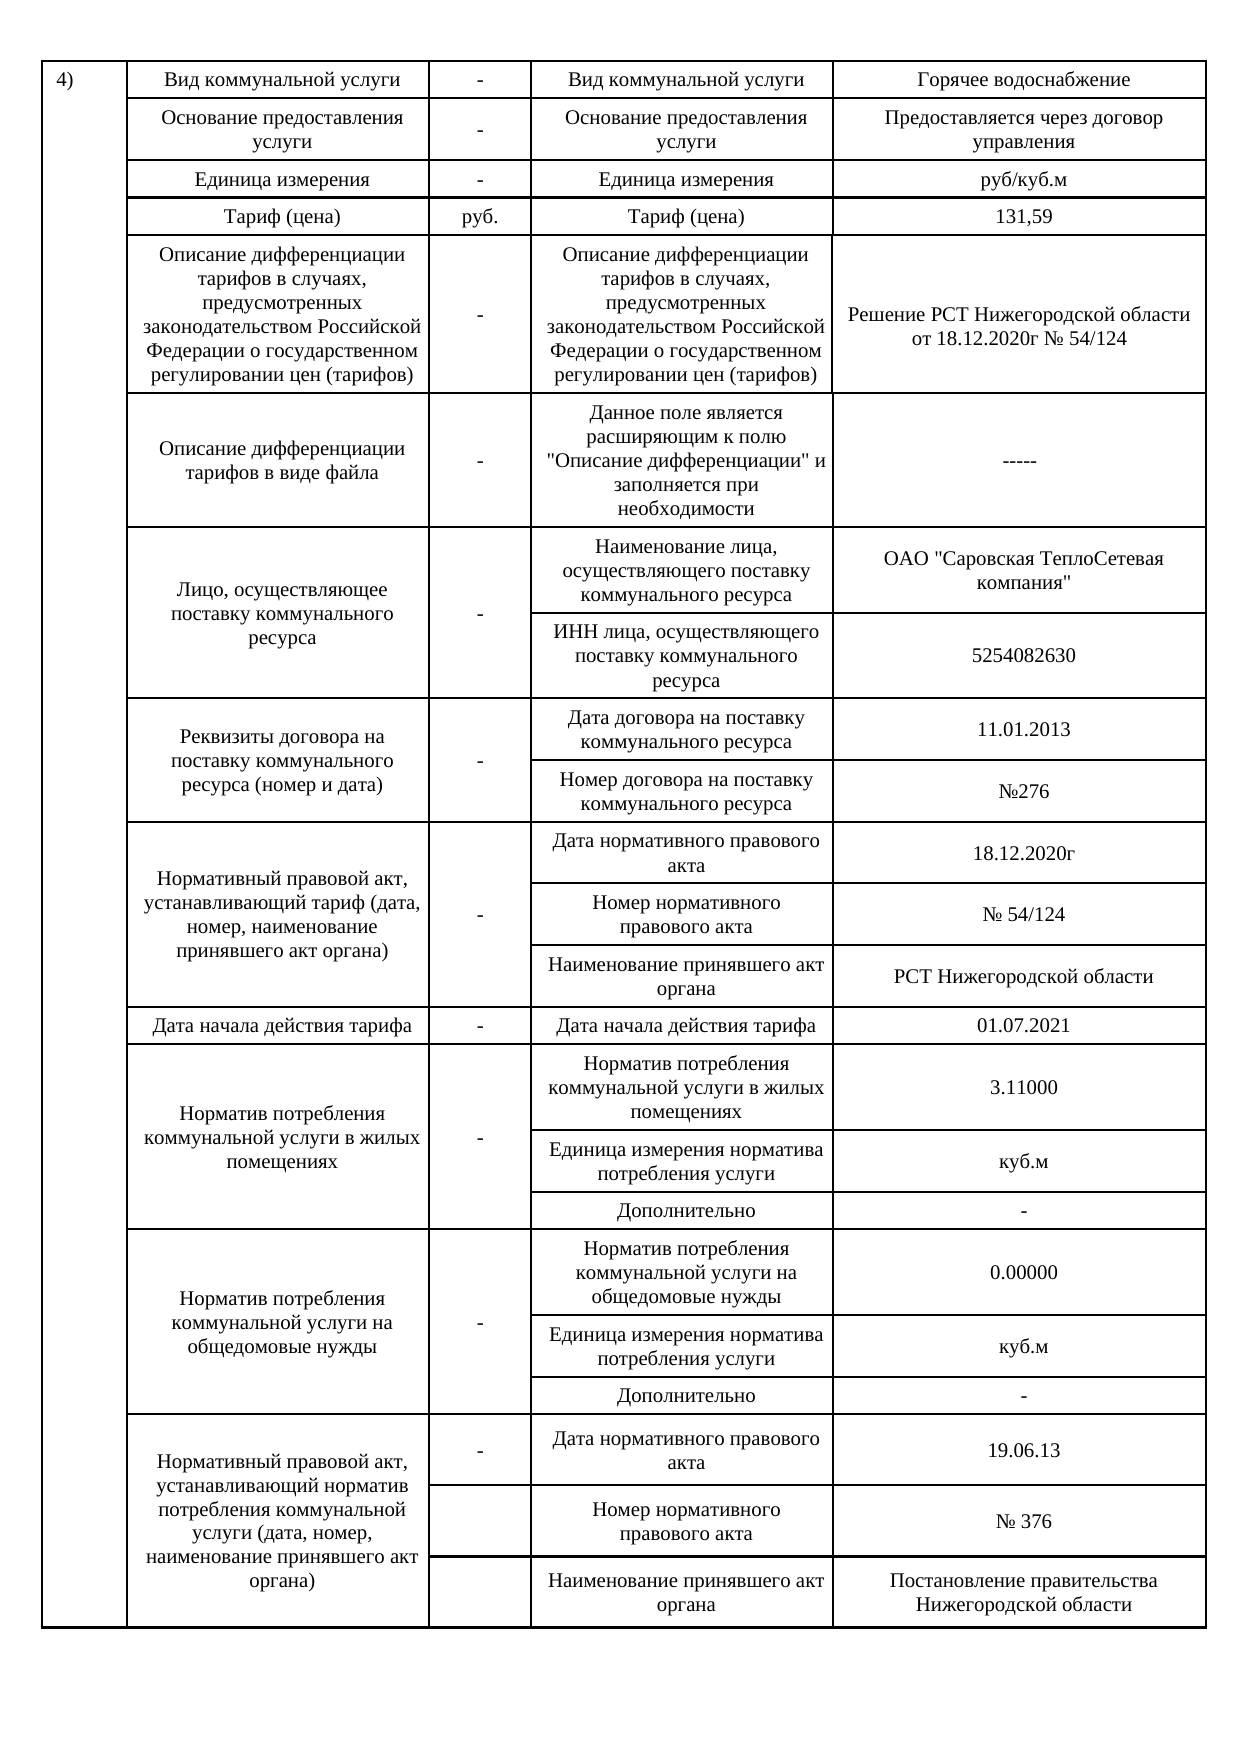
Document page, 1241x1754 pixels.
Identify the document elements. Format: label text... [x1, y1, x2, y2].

table_cell Нормативный правовой акт, устанавливающий тариф (дата, номер, наименование принявшего акт органа) [128, 823, 428, 1006]
table_cell - [430, 394, 530, 526]
table_cell 01.07.2021 [834, 1008, 1205, 1043]
table_cell Норматив потребления коммунальной услуги на общедомовые нужды [128, 1230, 428, 1413]
table_cell Дополнительно [532, 1193, 832, 1228]
table_cell Тариф (цена) [128, 199, 428, 234]
table_cell Тариф (цена) [532, 199, 832, 234]
table_cell 5254082630 [834, 614, 1205, 697]
table_cell Постановление правительства Нижегородской области [834, 1558, 1205, 1626]
table_cell Номер нормативного правового акта [532, 1486, 832, 1555]
table_cell - [430, 1415, 530, 1484]
table_cell - [430, 1008, 530, 1043]
table_cell Предоставляется через договор управления [834, 99, 1205, 159]
table_cell - [430, 699, 530, 821]
table_cell куб.м [834, 1131, 1205, 1191]
table_cell Номер нормативного правового акта [532, 884, 832, 944]
table_cell 11.01.2013 [834, 699, 1205, 759]
table_cell - [430, 236, 530, 392]
table_cell Единица измерения норматива потребления услуги [532, 1131, 832, 1191]
table_cell - [430, 161, 530, 196]
table_cell Норматив потребления коммунальной услуги на общедомовые нужды [532, 1230, 832, 1314]
table_cell Описание дифференциации тарифов в случаях, предусмотренных законодательством Российской Федерации о государственном регулировании цен (тарифов) [532, 236, 831, 392]
table_cell Единица измерения [532, 161, 832, 196]
table_cell 131,59 [834, 199, 1205, 234]
table_cell Номер договора на поставку коммунального ресурса [532, 761, 832, 821]
table_cell Норматив потребления коммунальной услуги в жилых помещениях [532, 1045, 832, 1129]
table_cell - [834, 1193, 1205, 1228]
table_cell - [430, 823, 530, 1006]
table_cell - [834, 1378, 1205, 1413]
table_cell 0.00000 [834, 1230, 1205, 1314]
table_cell ОАО "Саровская ТеплоСетевая компания" [834, 528, 1205, 612]
table_header Горячее водоснабжение [834, 62, 1205, 97]
table_cell Нормативный правовой акт, устанавливающий норматив потребления коммунальной услуги (дата, номер, наименование принявшего акт органа) [128, 1415, 428, 1626]
table_header Вид коммунальной услуги [532, 62, 832, 97]
table_cell руб/куб.м [834, 161, 1205, 196]
table_cell Решение РСТ Нижегородской области от 18.12.2020г № 54/124 [833, 236, 1205, 392]
table_cell Описание дифференциации тарифов в виде файла [128, 394, 428, 526]
table_cell Дата нормативного правового акта [532, 1415, 832, 1484]
table_cell Реквизиты договора на поставку коммунального ресурса (номер и дата) [128, 699, 428, 821]
table_cell ----- [834, 394, 1205, 526]
table_cell [430, 1486, 530, 1555]
table_cell Наименование принявшего акт органа [532, 946, 832, 1006]
table_cell Дата договора на поставку коммунального ресурса [532, 699, 832, 759]
table_cell - [430, 528, 530, 697]
table_cell Единица измерения [128, 161, 428, 196]
table_cell руб. [430, 199, 530, 234]
table_cell - [430, 1230, 530, 1413]
table_cell Норматив потребления коммунальной услуги в жилых помещениях [128, 1045, 428, 1228]
table_cell № 376 [834, 1486, 1205, 1555]
table_cell 19.06.13 [834, 1415, 1205, 1484]
table_cell Лицо, осуществляющее поставку коммунального ресурса [128, 528, 428, 697]
table_cell - [430, 99, 530, 159]
table_cell Основание предоставления услуги [128, 99, 428, 159]
table_cell РСТ Нижегородской области [834, 946, 1205, 1006]
table_cell куб.м [834, 1316, 1205, 1376]
table_cell Дата нормативного правового акта [532, 823, 832, 882]
table_cell Данное поле является расширяющим к полю "Описание дифференциации" и заполняется при необходимости [532, 394, 832, 526]
table_cell Дата начала действия тарифа [532, 1008, 832, 1043]
table_cell Наименование лица, осуществляющего поставку коммунального ресурса [532, 528, 832, 612]
table_header Вид коммунальной услуги [128, 62, 428, 97]
table_cell Единица измерения норматива потребления услуги [532, 1316, 832, 1376]
table_cell [430, 1558, 530, 1626]
table_cell Дополнительно [532, 1378, 832, 1413]
table_header 4) [43, 62, 126, 1626]
table_cell 18.12.2020г [834, 823, 1205, 882]
table_cell - [430, 1045, 530, 1228]
table_cell №276 [834, 761, 1205, 821]
table_cell Дата начала действия тарифа [128, 1008, 428, 1043]
table_cell ИНН лица, осуществляющего поставку коммунального ресурса [532, 614, 832, 697]
table_cell № 54/124 [834, 884, 1205, 944]
table_cell Наименование принявшего акт органа [532, 1558, 832, 1626]
table_cell Основание предоставления услуги [532, 99, 832, 159]
table_header - [430, 62, 530, 97]
table_cell Описание дифференциации тарифов в случаях, предусмотренных законодательством Российской Федерации о государственном регулировании цен (тарифов) [128, 236, 428, 392]
table_cell 3.11000 [834, 1045, 1205, 1129]
